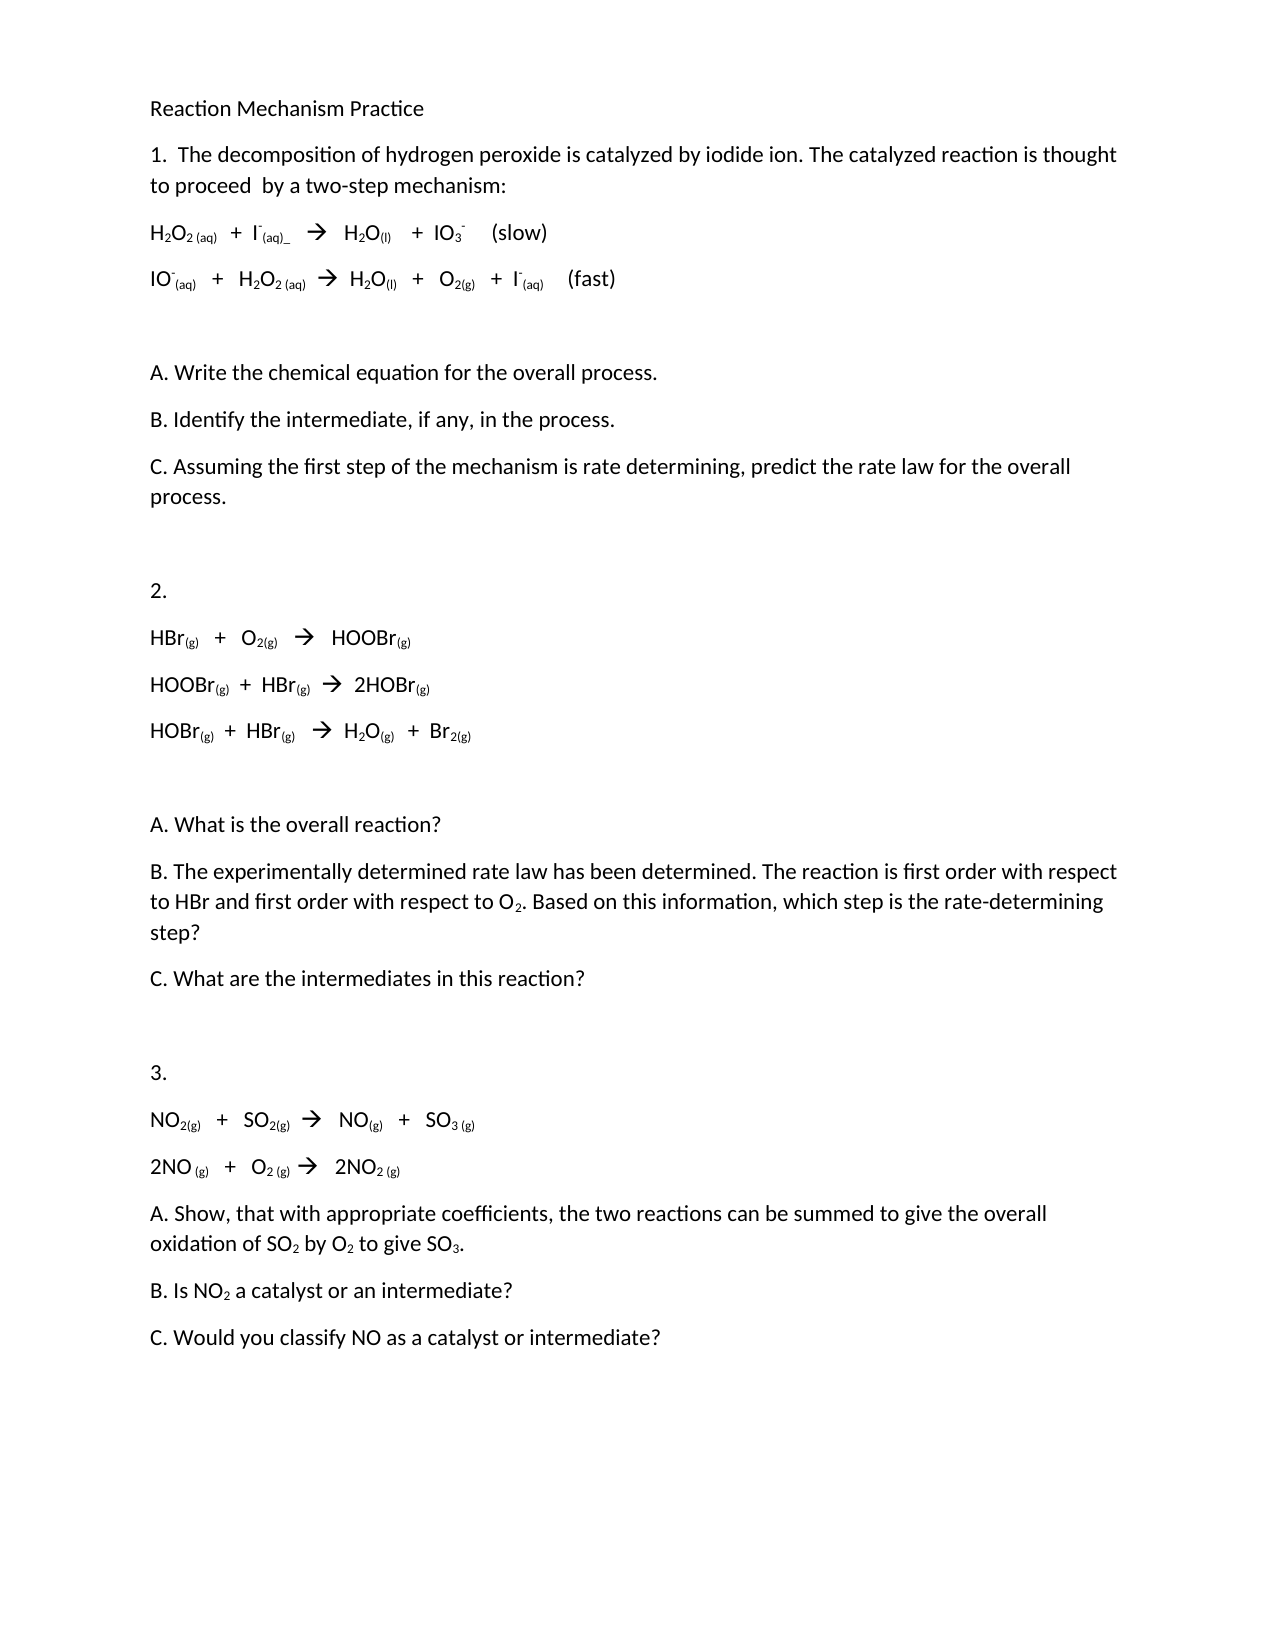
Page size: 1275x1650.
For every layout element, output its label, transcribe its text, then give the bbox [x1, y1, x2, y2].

text 3. [150, 1058, 1125, 1086]
text B. Identify the intermediate, if any, in the process. [150, 405, 1125, 433]
text 2. [150, 576, 1125, 604]
text HOBr(g) + HBr(g) H2O(g) + Br2(g) [150, 717, 1125, 745]
text B. Is NO2 a catalyst or an intermediate? [150, 1276, 1125, 1304]
text C. What are the intermediates in this reaction? [150, 964, 1125, 993]
text A. Write the chemical equation for the overall process. [150, 358, 1125, 386]
text H2O2 (aq) + I-(aq)_ H2O(l) + IO3- (slow) [150, 218, 1125, 246]
text C. Assuming the first step of the mechanism is rate determining, predict the rate law for the overall process. [150, 452, 1125, 510]
text B. The experimentally determined rate law has been determined. The reaction is first order with respect to HBr and first order with respect to O2. Based on this information, which step is the rate-determining step? [150, 857, 1125, 946]
text A. Show, that with appropriate coefficients, the two reactions can be summed to give the overall oxidation of SO2 by O2 to give SO3. [150, 1199, 1125, 1257]
text 2NO (g) + O2 (g) 2NO2 (g) [150, 1152, 1125, 1180]
text IO-(aq) + H2O2 (aq) H2O(l) + O2(g) + I-(aq) (fast) [150, 264, 1125, 293]
text A. What is the overall reaction? [150, 810, 1125, 838]
text 1. The decomposition of hydrogen peroxide is catalyzed by iodide ion. The catalyzed reaction is thought to proceed by a two-step mechanism: [150, 141, 1125, 199]
text NO2(g) + SO2(g) NO(g) + SO3 (g) [150, 1105, 1125, 1133]
text Reaction Mechanism Practice [150, 94, 1125, 122]
text HBr(g) + O2(g) HOOBr(g) [150, 623, 1125, 651]
text HOOBr(g) + HBr(g) 2HOBr(g) [150, 670, 1125, 698]
text C. Would you classify NO as a catalyst or intermediate? [150, 1323, 1125, 1351]
